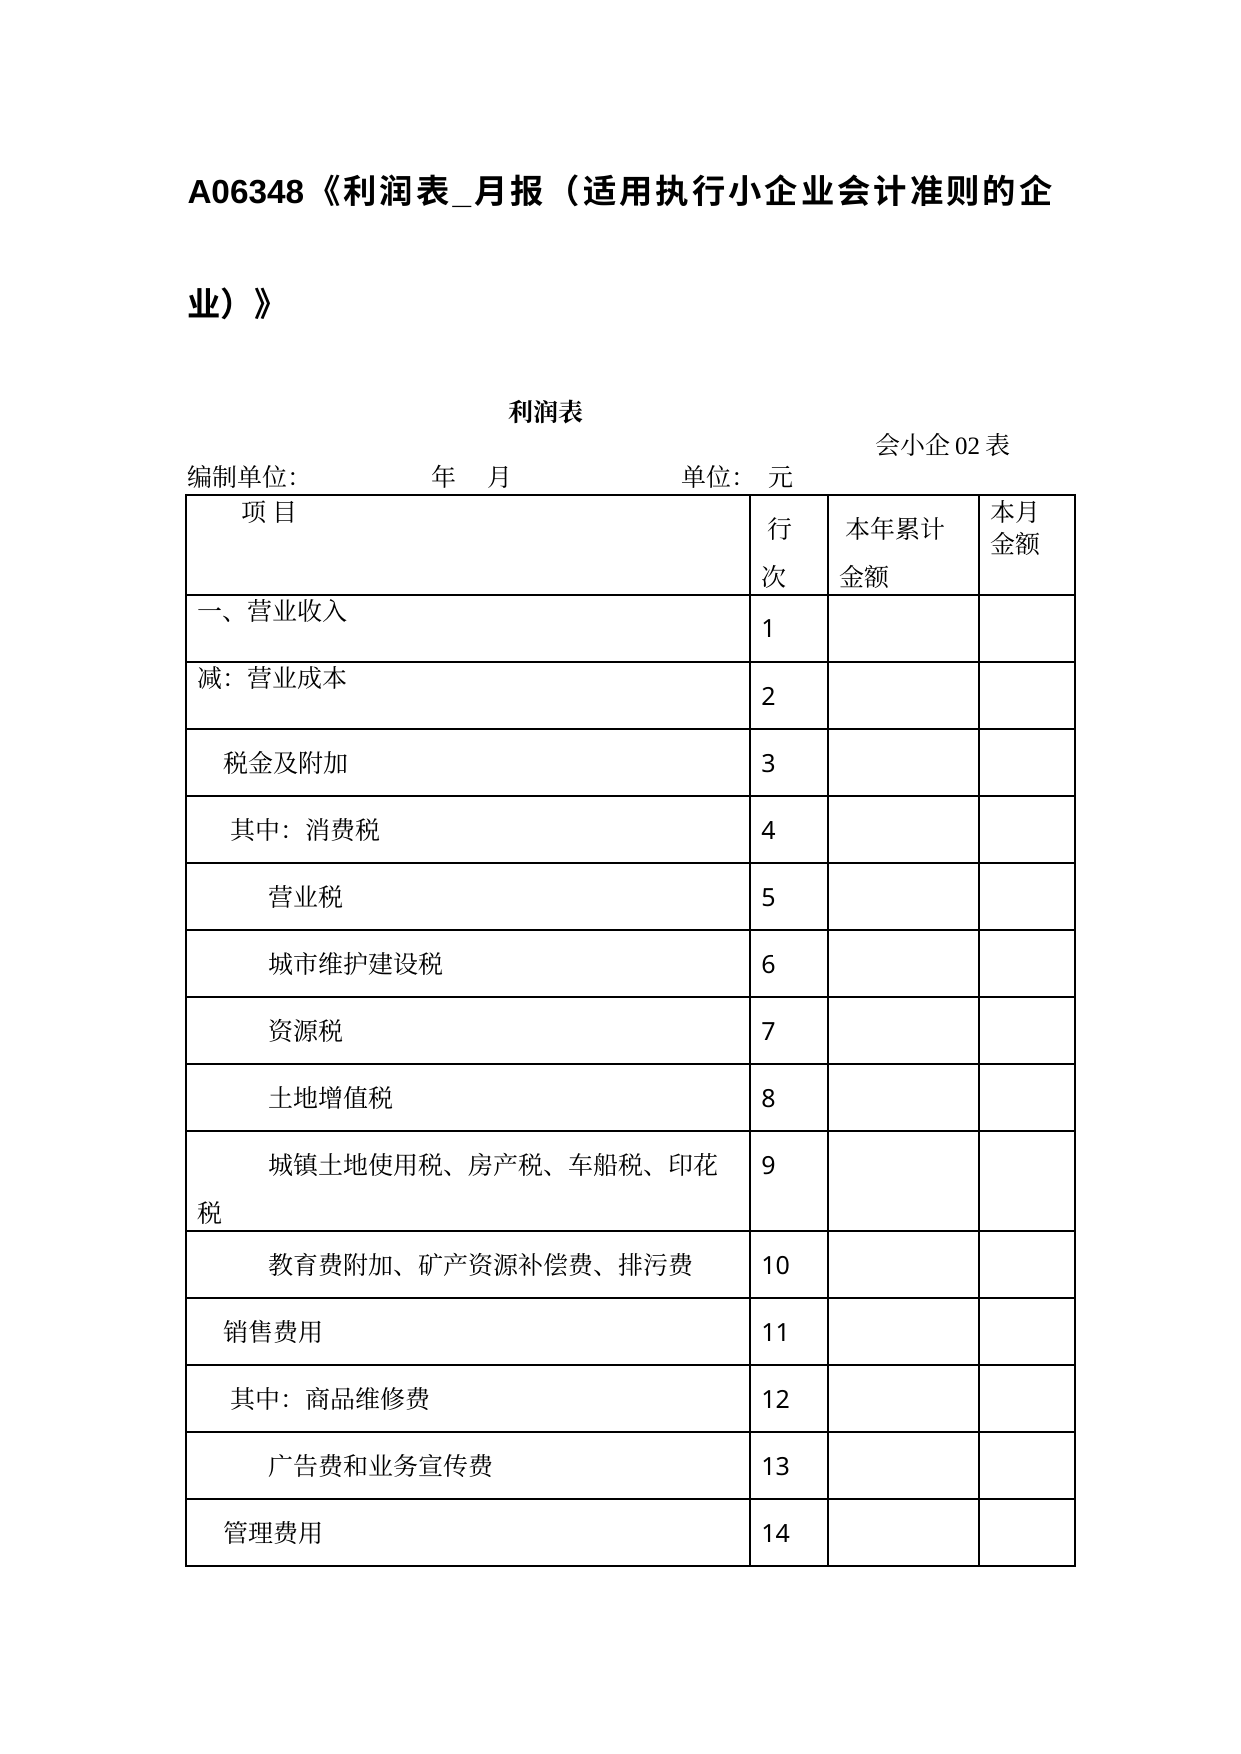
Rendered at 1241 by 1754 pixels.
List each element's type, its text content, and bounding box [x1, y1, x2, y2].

table_cell 教育费附加、矿产资源补偿费、排污费 [187, 1232, 749, 1297]
table_cell [980, 663, 1074, 728]
table_cell 管理费用 [187, 1500, 749, 1565]
table_cell 3 [751, 730, 827, 795]
table_cell [829, 797, 978, 862]
table_header 项 目 [187, 496, 749, 593]
table_cell [980, 1232, 1074, 1297]
table_cell [829, 1366, 978, 1431]
table_cell 7 [751, 998, 827, 1063]
table_cell [829, 864, 978, 929]
table_cell [980, 1132, 1074, 1230]
table_cell 11 [751, 1299, 827, 1364]
table_cell [980, 1433, 1074, 1498]
table_cell [829, 730, 978, 795]
table_cell [980, 1366, 1074, 1431]
table_cell [829, 596, 978, 661]
table_cell 营业税 [187, 864, 749, 929]
text 利润表 [187, 396, 1053, 429]
table_cell [829, 1433, 978, 1498]
table_cell 14 [751, 1500, 827, 1565]
table_cell 税金及附加 [187, 730, 749, 795]
table_cell 城镇土地使用税、房产税、车船税、印花税 [187, 1132, 749, 1230]
text 编制单位： 年 月 单位： 元 [187, 461, 1053, 494]
table_cell 广告费和业务宣传费 [187, 1433, 749, 1498]
table_cell 2 [751, 663, 827, 728]
table_cell [829, 663, 978, 728]
table_cell 土地增值税 [187, 1065, 749, 1130]
table_cell 8 [751, 1065, 827, 1130]
table_cell 10 [751, 1232, 827, 1297]
table_cell 5 [751, 864, 827, 929]
table_cell [980, 1299, 1074, 1364]
table_cell 1 [751, 596, 827, 661]
table_cell [829, 931, 978, 996]
table_cell [980, 797, 1074, 862]
table_header 本月金额 [980, 496, 1074, 593]
table_cell [829, 1232, 978, 1297]
table_cell [829, 998, 978, 1063]
table_cell [980, 1500, 1074, 1565]
table_cell 资源税 [187, 998, 749, 1063]
table_cell 城市维护建设税 [187, 931, 749, 996]
table_cell [980, 1065, 1074, 1130]
table_cell 6 [751, 931, 827, 996]
table_cell 9 [751, 1132, 827, 1230]
table_header 行次 [751, 496, 827, 593]
table_cell [980, 864, 1074, 929]
table_cell [980, 730, 1074, 795]
table_cell 其中：消费税 [187, 797, 749, 862]
table_cell [829, 1065, 978, 1130]
table_cell [829, 1500, 978, 1565]
table_cell [829, 1132, 978, 1230]
table_header 本年累计金额 [829, 496, 978, 593]
table_cell 一、营业收入 [187, 596, 749, 661]
table_cell 其中：商品维修费 [187, 1366, 749, 1431]
table_cell [980, 998, 1074, 1063]
table_cell [980, 931, 1074, 996]
text 会小企02表 [187, 429, 1053, 461]
table_cell 12 [751, 1366, 827, 1431]
table_cell [980, 596, 1074, 661]
table_cell 13 [751, 1433, 827, 1498]
table_cell 4 [751, 797, 827, 862]
text A06348《利润表_月报（适用执行小企业会计准则的企业）》 [187, 157, 1053, 334]
table_cell 销售费用 [187, 1299, 749, 1364]
table_cell 减：营业成本 [187, 663, 749, 728]
table_cell [829, 1299, 978, 1364]
